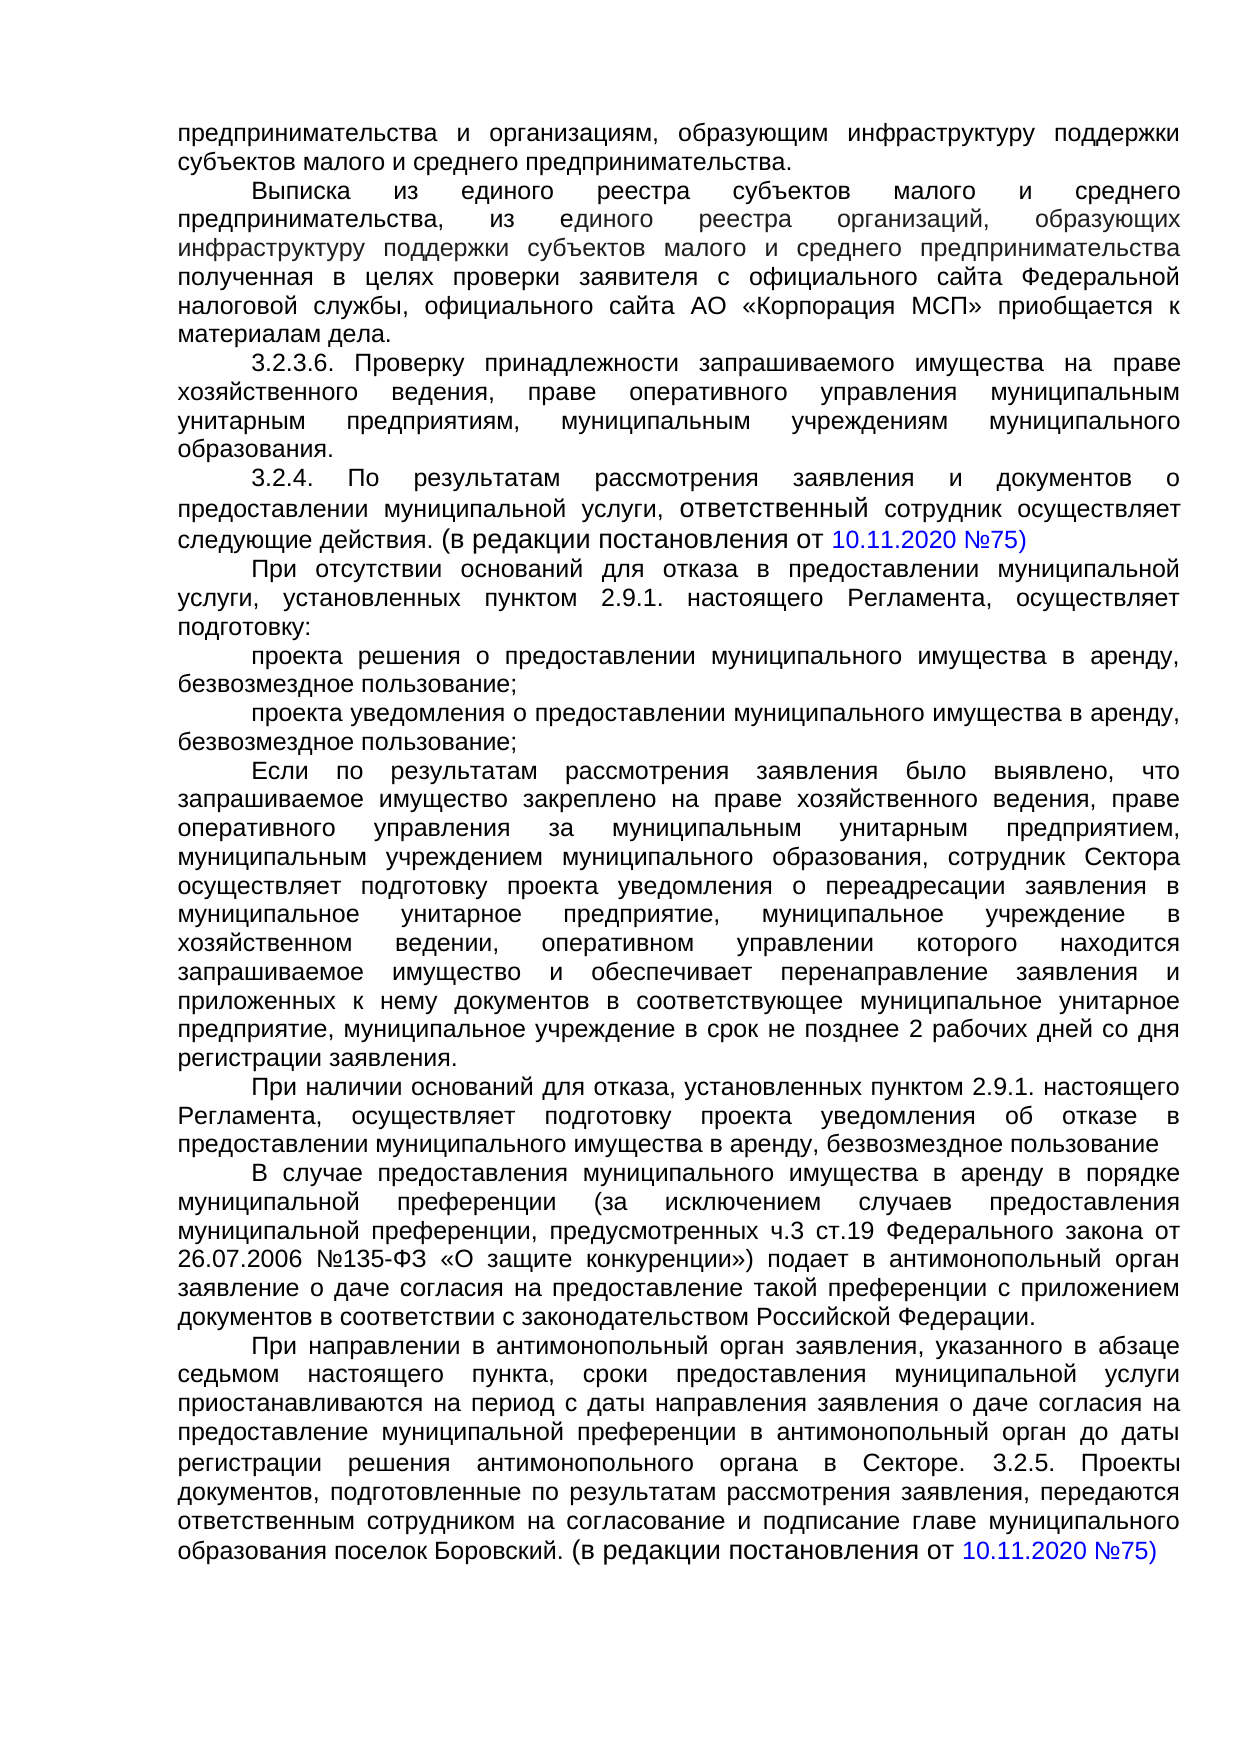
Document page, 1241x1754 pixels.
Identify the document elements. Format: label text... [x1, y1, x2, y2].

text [177, 118, 1181, 176]
text При наличии оснований для отказа, установленных пунктом 2.9.1. настоящего Регламента, осуществляет подготовку проекта уведомления об отказе в предоставлении муниципального имущества в аренду, безвозмездное пользование [177, 1072, 1181, 1158]
text В случае предоставления муниципального имущества в аренду в порядке муниципальной преференции (за исключением случаев предоставления муниципальной преференции, предусмотренных ч.3 ст.19 Федерального закона от 26.07.2006 №135-ФЗ «О защите конкуренции») подает в антимонопольный орган заявление о даче согласия на предоставление такой преференции с приложением документов в соответствии с законодательством Российской Федерации. [177, 1158, 1181, 1331]
text Выписка из единого реестра субъектов малого и среднего предпринимательства, из единого реестра организаций, образующих инфраструктуру поддержки субъектов малого и среднего предпринимательства полученная в целях проверки заявителя с официального сайта Федеральной налоговой службы, официального сайта АО «Корпорация МСП» приобщается к материалам дела. [177, 176, 1181, 348]
text проекта решения о предоставлении муниципального имущества в аренду, безвозмездное пользование; [177, 641, 1181, 698]
text проекта уведомления о предоставлении муниципального имущества в аренду, безвозмездное пользование; [177, 698, 1181, 756]
text При направлении в антимонопольный орган заявления, указанного в абзаце седьмом настоящего пункта, сроки предоставления муниципальной услуги приостанавливаются на период с даты направления заявления о даче согласия на предоставление муниципальной преференции в антимонопольный орган до даты регистрации решения антимонопольного органа в Секторе. 3.2.5. Проекты документов, подготовленные по результатам рассмотрения заявления, передаются ответственным сотрудником на согласование и подписание главе муниципального образования поселок Боровский. (в редакции постановления от 10.11.2020 №75) [177, 1331, 1181, 1566]
text При отсутствии оснований для отказа в предоставлении муниципальной услуги, установленных пунктом 2.9.1. настоящего Регламента, осуществляет подготовку: [177, 554, 1181, 641]
text 3.2.3.6. Проверку принадлежности запрашиваемого имущества на праве хозяйственного ведения, праве оперативного управления муниципальным унитарным предприятиям, муниципальным учреждениям муниципального образования. [177, 348, 1181, 463]
text Если по результатам рассмотрения заявления было выявлено, что запрашиваемое имущество закреплено на праве хозяйственного ведения, праве оперативного управления за муниципальным унитарным предприятием, муниципальным учреждением муниципального образования, сотрудник Сектора осуществляет подготовку проекта уведомления о переадресации заявления в муниципальное унитарное предприятие, муниципальное учреждение в хозяйственном ведении, оперативном управлении которого находится запрашиваемое имущество и обеспечивает перенаправление заявления и приложенных к нему документов в соответствующее муниципальное унитарное предприятие, муниципальное учреждение в срок не позднее 2 рабочих дней со дня регистрации заявления. [177, 756, 1181, 1072]
text 3.2.4. По результатам рассмотрения заявления и документов о предоставлении муниципальной услуги, ответственный сотрудник осуществляет следующие действия. (в редакции постановления от 10.11.2020 №75) [177, 463, 1181, 554]
